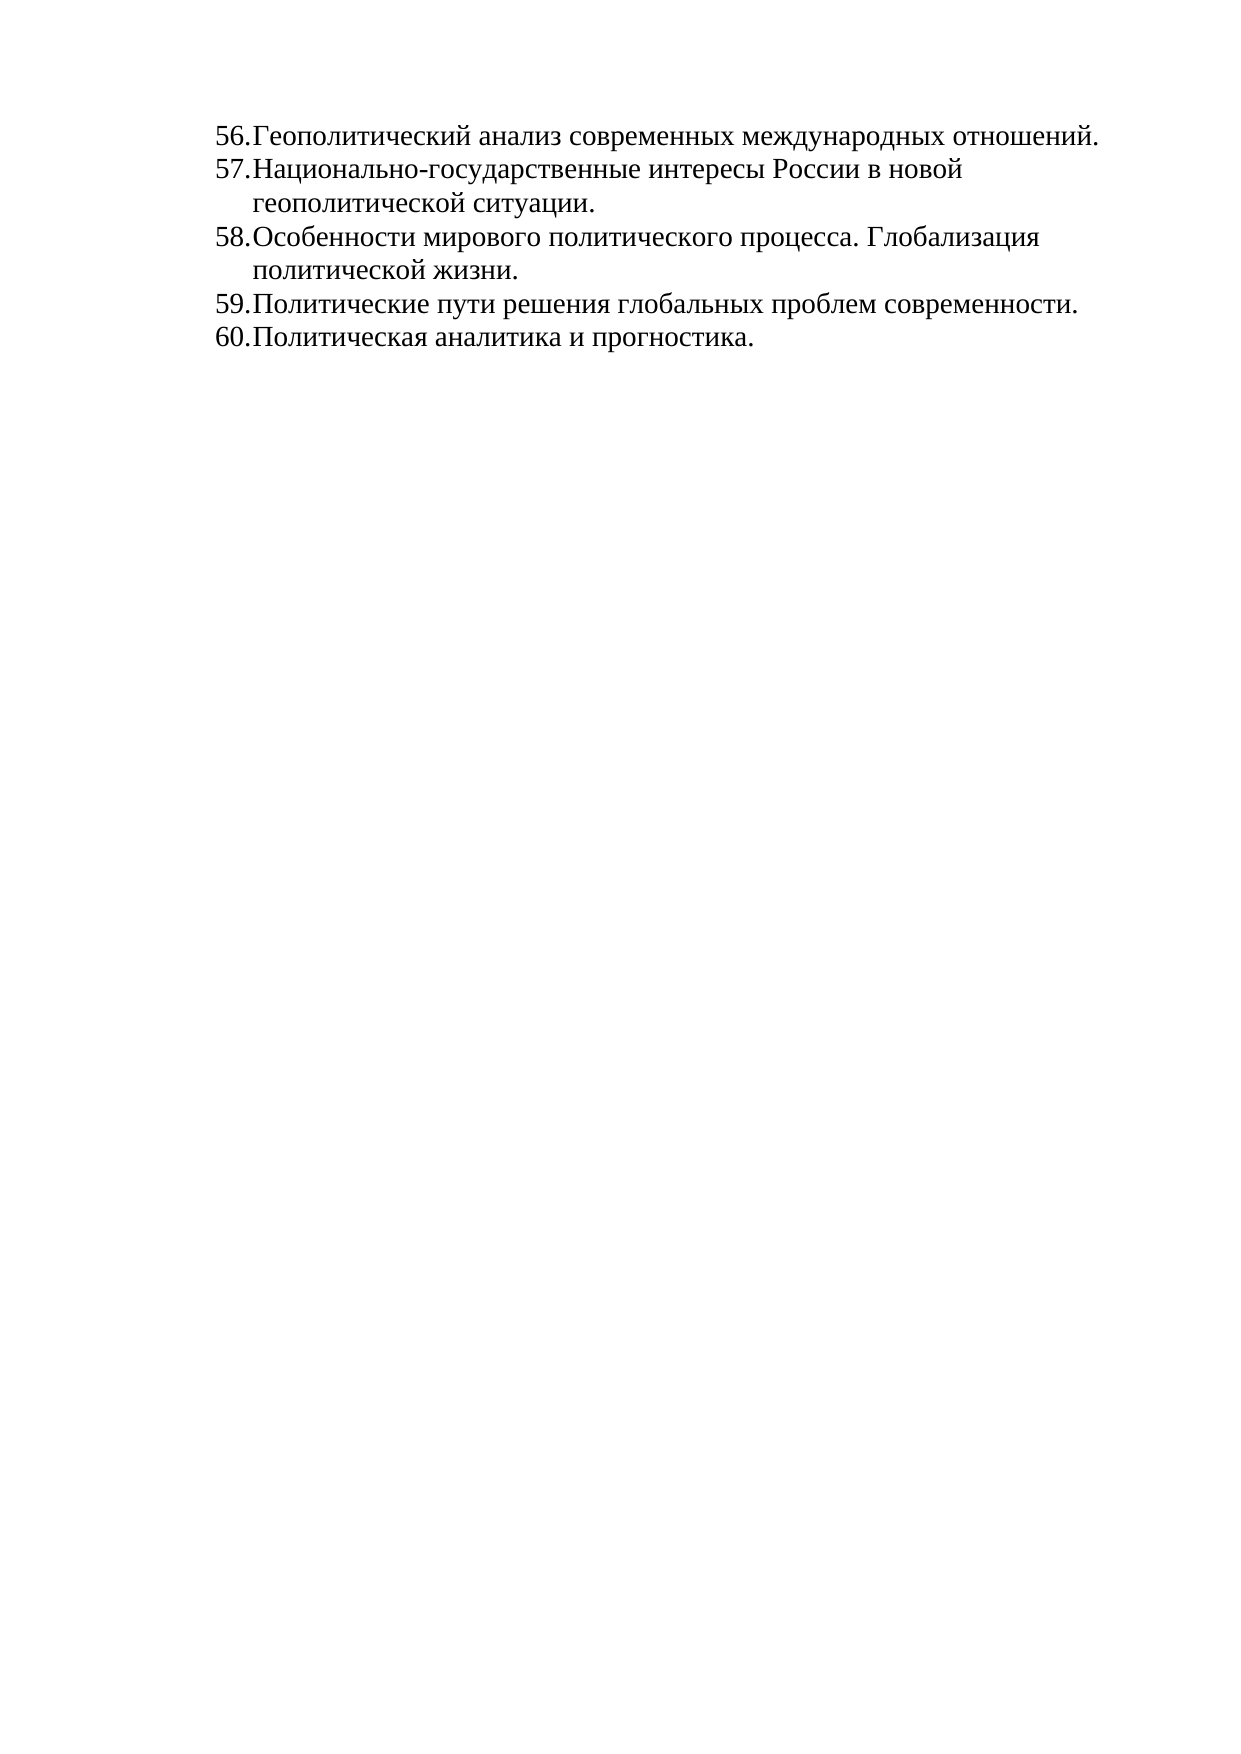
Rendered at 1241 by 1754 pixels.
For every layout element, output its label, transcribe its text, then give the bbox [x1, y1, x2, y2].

list Национально-государственные интересы России в новой геополитической ситуации. [215, 152, 1152, 219]
list Политическая аналитика и прогностика. [215, 319, 1152, 353]
list Геополитический анализ современных международных отношений. [215, 118, 1152, 152]
list Политические пути решения глобальных проблем современности. [215, 286, 1152, 319]
list Особенности мирового политического процесса. Глобализация политической жизни. [215, 219, 1152, 286]
